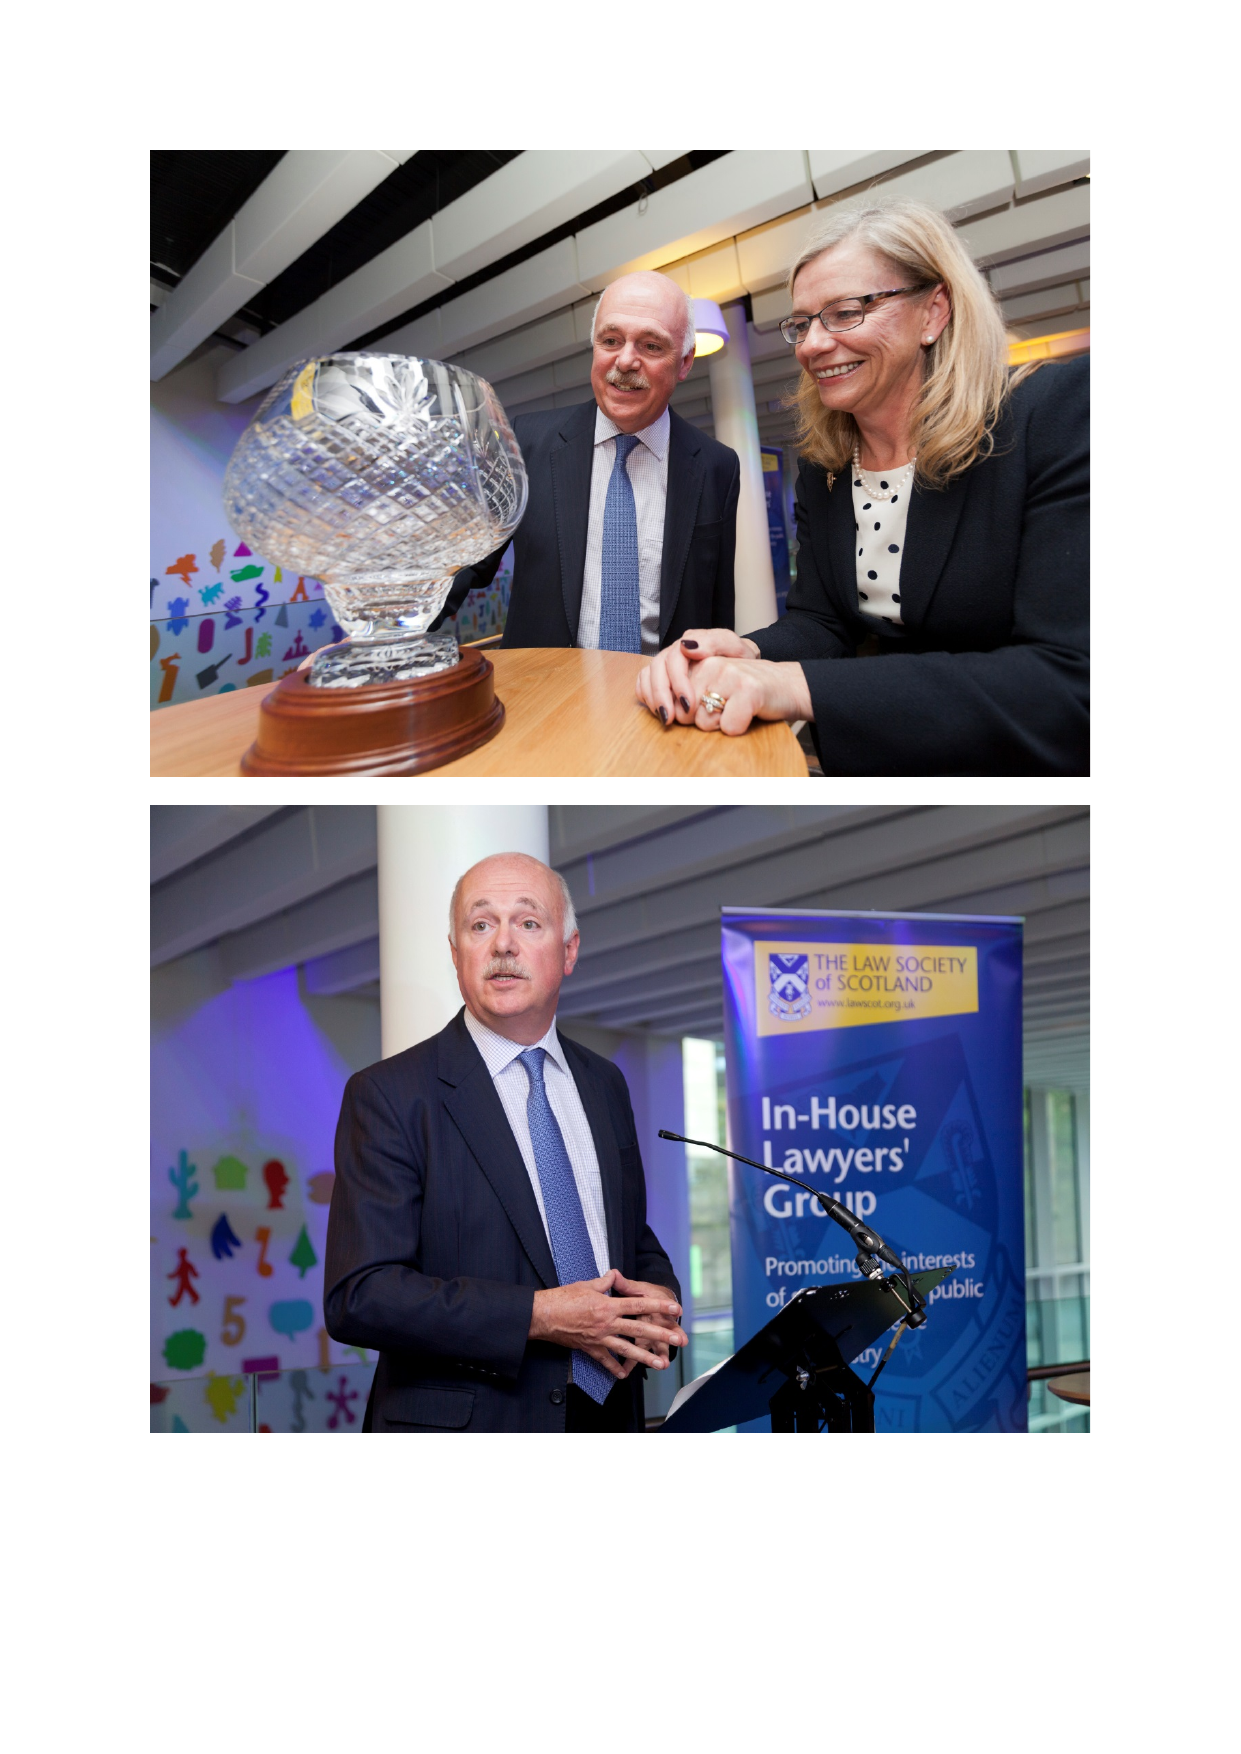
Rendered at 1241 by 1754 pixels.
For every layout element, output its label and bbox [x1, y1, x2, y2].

picture [150, 150, 1091, 777]
picture [150, 805, 1091, 1433]
